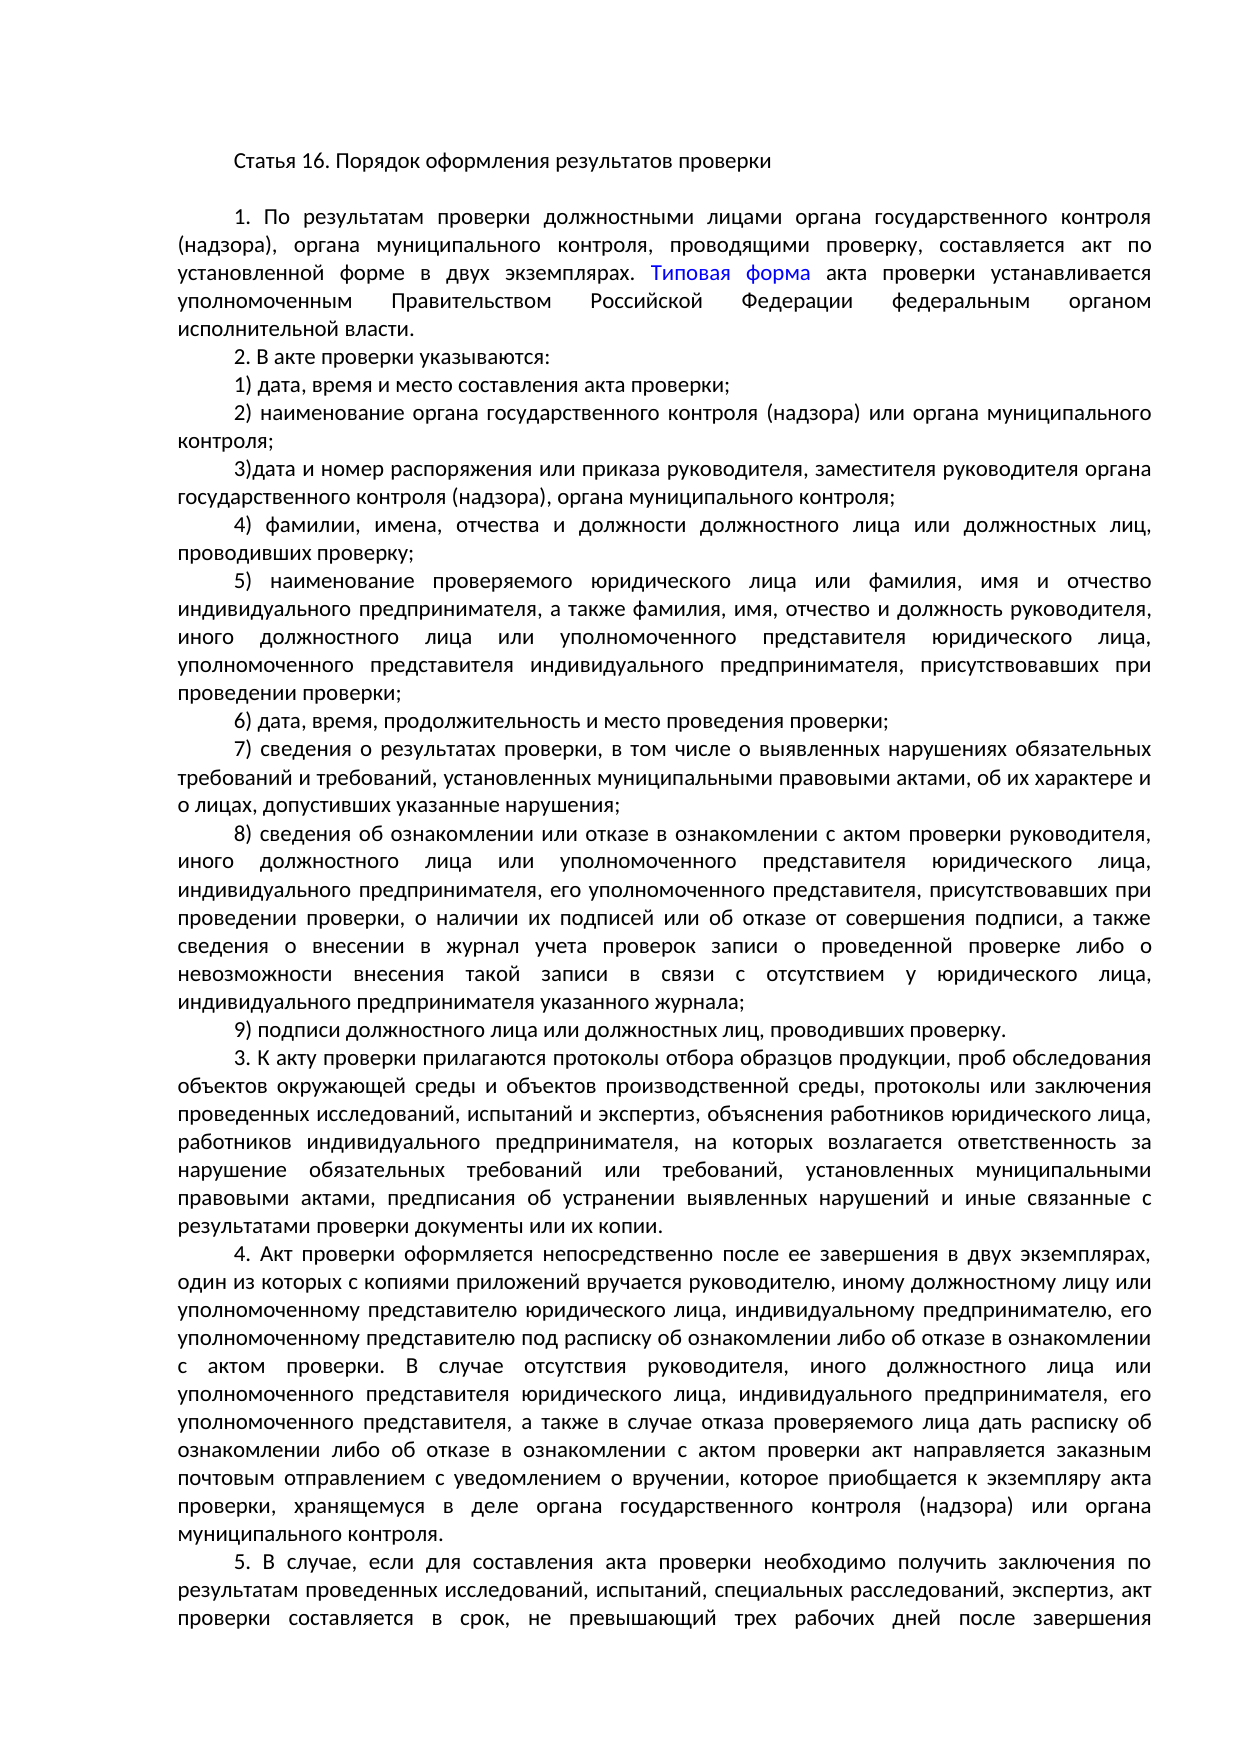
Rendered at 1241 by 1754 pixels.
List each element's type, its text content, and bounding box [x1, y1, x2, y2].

text 9) подписи должностного лица или должностных лиц, проводивших проверку. [177, 1015, 1152, 1043]
text 8) сведения об ознакомлении или отказе в ознакомлении с актом проверки руководителя, иного должностного лица или уполномоченного представителя юридического лица, индивидуального предпринимателя, его уполномоченного представителя, присутствовавших при проведении проверки, о наличии их подписей или об отказе от совершения подписи, а также сведения о внесении в журнал учета проверок записи о проведенной проверке либо о невозможности внесения такой записи в связи с отсутствием у юридического лица, индивидуального предпринимателя указанного журнала; [177, 819, 1152, 1015]
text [177, 1547, 1152, 1631]
text 4) фамилии, имена, отчества и должности должностного лица или должностных лиц, проводивших проверку; [177, 510, 1152, 566]
text 3)дата и номер распоряжения или приказа руководителя, заместителя руководителя органа государственного контроля (надзора), органа муниципального контроля; [177, 454, 1152, 510]
text 2. В акте проверки указываются: [177, 342, 1152, 370]
text 2) наименование органа государственного контроля (надзора) или органа муниципального контроля; [177, 398, 1152, 454]
text 6) дата, время, продолжительность и место проведения проверки; [177, 707, 1152, 734]
text 1. По результатам проверки должностными лицами органа государственного контроля (надзора), органа муниципального контроля, проводящими проверку, составляется акт по установленной форме в двух экземплярах. Типовая форма акта проверки устанавливается уполномоченным Правительством Российской Федерации федеральным органом исполнительной власти. [177, 202, 1152, 342]
text 7) сведения о результатах проверки, в том числе о выявленных нарушениях обязательных требований и требований, установленных муниципальными правовыми актами, об их характере и о лицах, допустивших указанные нарушения; [177, 734, 1152, 819]
text 1) дата, время и место составления акта проверки; [177, 370, 1152, 398]
text 3. К акту проверки прилагаются протоколы отбора образцов продукции, проб обследования объектов окружающей среды и объектов производственной среды, протоколы или заключения проведенных исследований, испытаний и экспертиз, объяснения работников юридического лица, работников индивидуального предпринимателя, на которых возлагается ответственность за нарушение обязательных требований или требований, установленных муниципальными правовыми актами, предписания об устранении выявленных нарушений и иные связанные с результатами проверки документы или их копии. [177, 1043, 1152, 1239]
text 4. Акт проверки оформляется непосредственно после ее завершения в двух экземплярах, один из которых с копиями приложений вручается руководителю, иному должностному лицу или уполномоченному представителю юридического лица, индивидуальному предпринимателю, его уполномоченному представителю под расписку об ознакомлении либо об отказе в ознакомлении с актом проверки. В случае отсутствия руководителя, иного должностного лица или уполномоченного представителя юридического лица, индивидуального предпринимателя, его уполномоченного представителя, а также в случае отказа проверяемого лица дать расписку об ознакомлении либо об отказе в ознакомлении с актом проверки акт направляется заказным почтовым отправлением с уведомлением о вручении, которое приобщается к экземпляру акта проверки, хранящемуся в деле органа государственного контроля (надзора) или органа муниципального контроля. [177, 1239, 1152, 1547]
text Статья 16. Порядок оформления результатов проверки [177, 146, 1152, 174]
text 5) наименование проверяемого юридического лица или фамилия, имя и отчество индивидуального предпринимателя, а также фамилия, имя, отчество и должность руководителя, иного должностного лица или уполномоченного представителя юридического лица, уполномоченного представителя индивидуального предпринимателя, присутствовавших при проведении проверки; [177, 566, 1152, 707]
